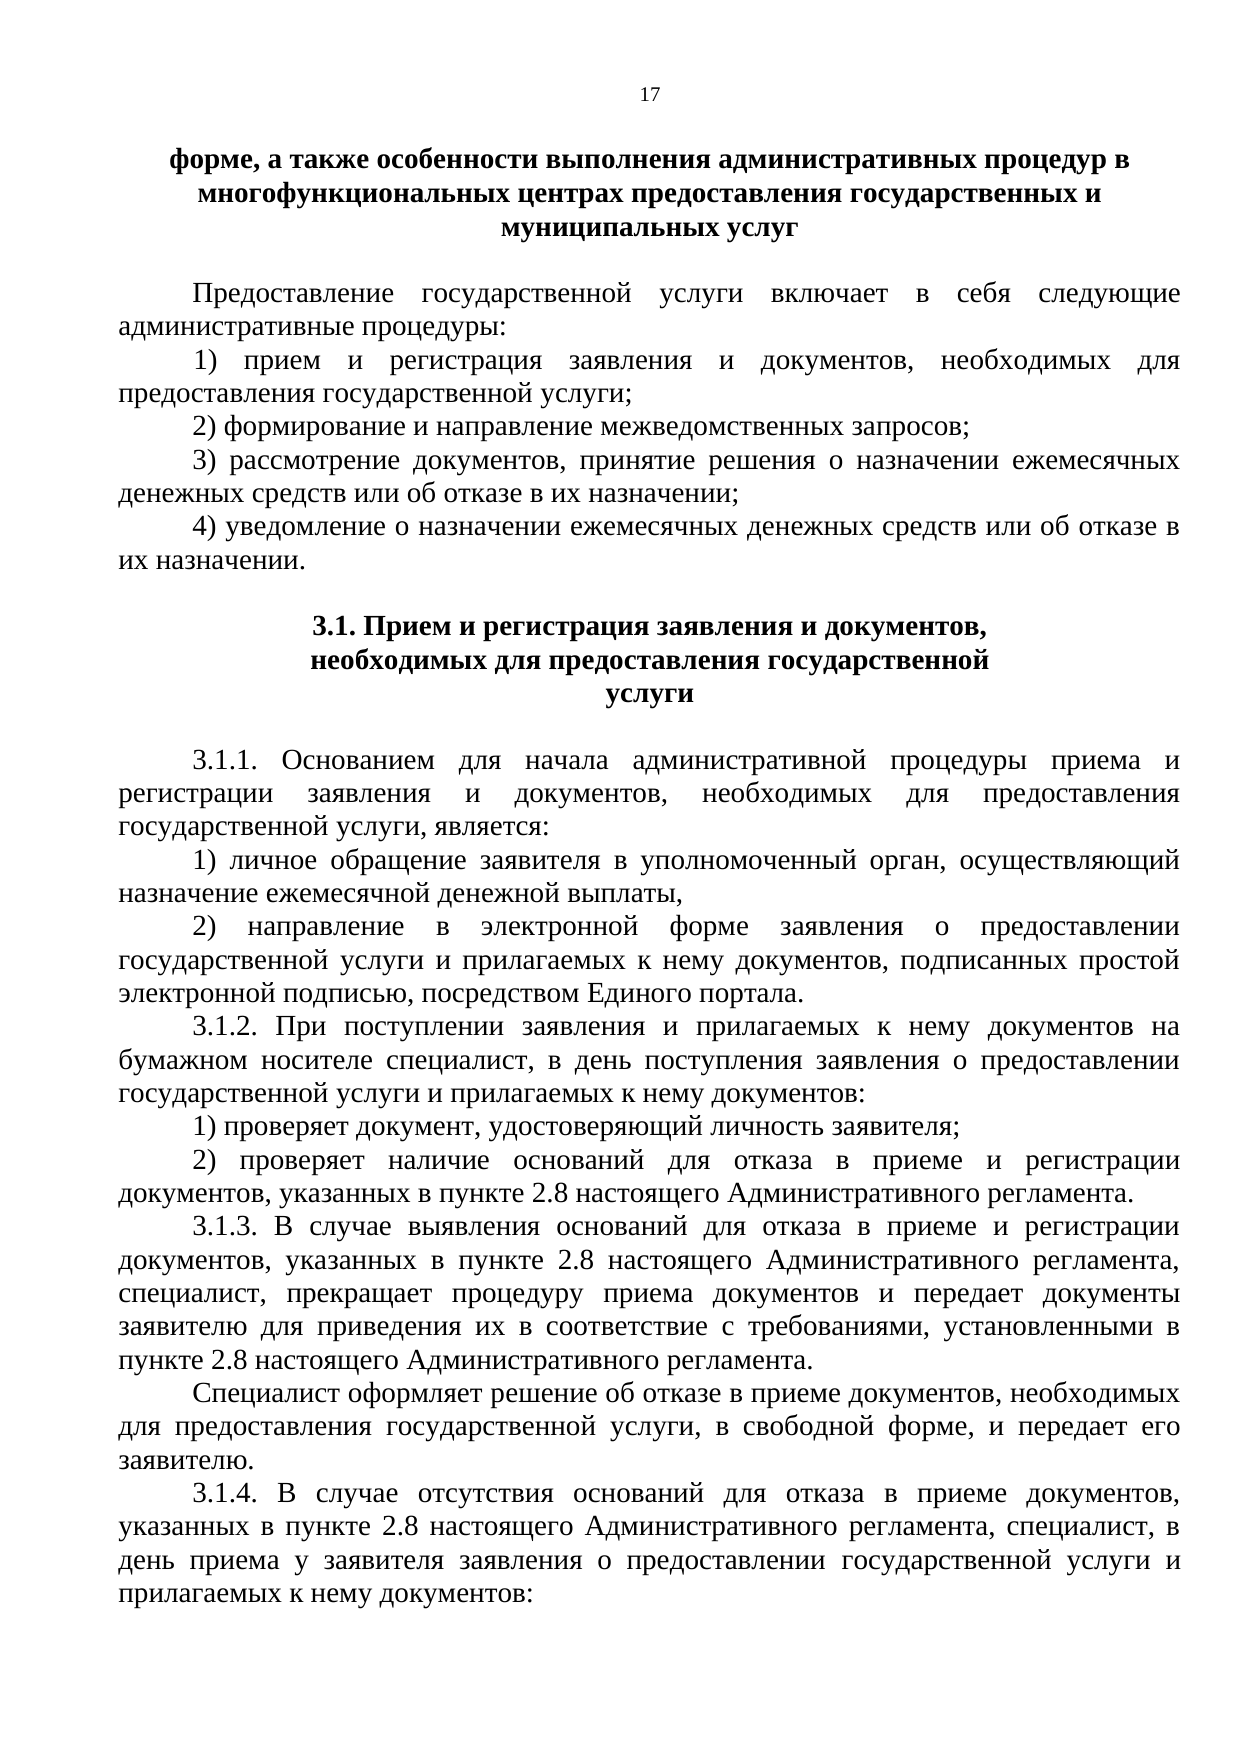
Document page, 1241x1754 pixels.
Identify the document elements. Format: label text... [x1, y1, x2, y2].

text 2) проверяет наличие оснований для отказа в приеме и регистрации документов, указанных в пункте 2.8 настоящего Административного регламента. [118, 1142, 1181, 1209]
text 3.1.1. Основанием для начала административной процедуры приема и регистрации заявления и документов, необходимых для предоставления государственной услуги, является: [118, 742, 1181, 842]
text 1) проверяет документ, удостоверяющий личность заявителя; [118, 1109, 1181, 1142]
text 1) прием и регистрация заявления и документов, необходимых для предоставления государственной услуги; [118, 342, 1181, 409]
text 2) формирование и направление межведомственных запросов; [118, 409, 1181, 442]
text Предоставление государственной услуги включает в себя следующие административные процедуры: [118, 276, 1181, 342]
text 3.1.4. В случае отсутствия оснований для отказа в приеме документов, указанных в пункте 2.8 настоящего Административного регламента, специалист, в день приема у заявителя заявления о предоставлении государственной услуги и прилагаемых к нему документов: [118, 1476, 1181, 1609]
text 3.1. Прием и регистрация заявления и документов, необходимых для предоставления государственной услуги [295, 609, 1004, 709]
text 4) уведомление о назначении ежемесячных денежных средств или об отказе в их назначении. [118, 509, 1181, 576]
text 1) личное обращение заявителя в уполномоченный орган, осуществляющий назначение ежемесячной денежной выплаты, [118, 842, 1181, 909]
text 3.1.3. В случае выявления оснований для отказа в приеме и регистрации документов, указанных в пункте 2.8 настоящего Административного регламента, специалист, прекращает процедуру приема документов и передает документы заявителю для приведения их в соответствие с требованиями, установленными в пункте 2.8 настоящего Административного регламента. [118, 1209, 1181, 1376]
text 3) рассмотрение документов, принятие решения о назначении ежемесячных денежных средств или об отказе в их назначении; [118, 442, 1181, 509]
text 3.1.2. При поступлении заявления и прилагаемых к нему документов на бумажном носителе специалист, в день поступления заявления о предоставлении государственной услуги и прилагаемых к нему документов: [118, 1009, 1181, 1109]
text Специалист оформляет решение об отказе в приеме документов, необходимых для предоставления государственной услуги, в свободной форме, и передает его заявителю. [118, 1376, 1181, 1476]
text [118, 142, 1181, 242]
text 2) направление в электронной форме заявления о предоставлении государственной услуги и прилагаемых к нему документов, подписанных простой электронной подписью, посредством Единого портала. [118, 909, 1181, 1009]
